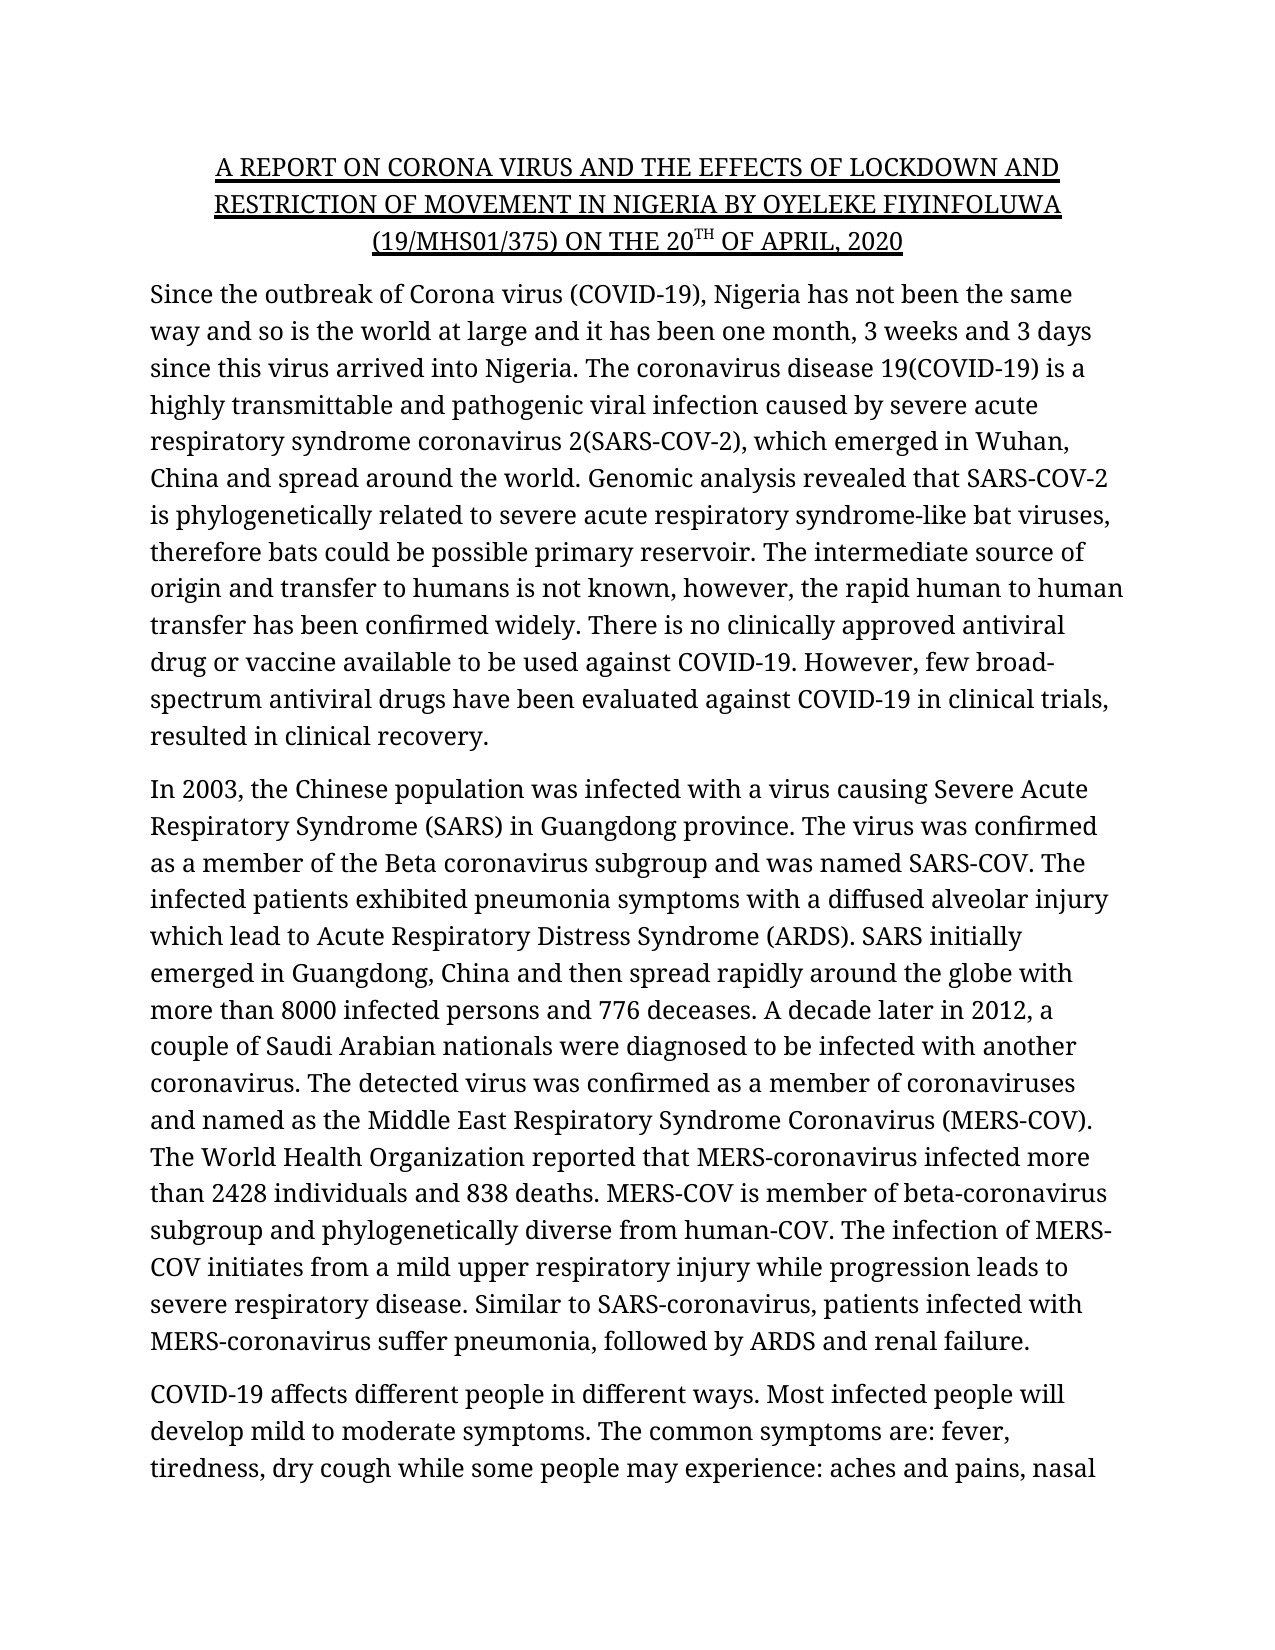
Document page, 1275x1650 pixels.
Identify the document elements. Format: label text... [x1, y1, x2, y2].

text A REPORT ON CORONA VIRUS AND THE EFFECTS OF LOCKDOWN AND RESTRICTION OF MOVEMENT IN NIGERIA BY OYELEKE FIYINFOLUWA (19/MHS01/375) ON THE 20TH OF APRIL, 2020 [150, 150, 1125, 258]
text Since the outbreak of Corona virus (COVID-19), Nigeria has not been the same way and so is the world at large and it has been one month, 3 weeks and 3 days since this virus arrived into Nigeria. The coronavirus disease 19(COVID-19) is a highly transmittable and pathogenic viral infection caused by severe acute respiratory syndrome coronavirus 2(SARS-COV-2), which emerged in Wuhan, China and spread around the world. Genomic analysis revealed that SARS-COV-2 is phylogenetically related to severe acute respiratory syndrome-like bat viruses, therefore bats could be possible primary reservoir. The intermediate source of origin and transfer to humans is not known, however, the rapid human to human transfer has been confirmed widely. There is no clinically approved antiviral drug or vaccine available to be used against COVID-19. However, few broad-spectrum antiviral drugs have been evaluated against COVID-19 in clinical trials, resulted in clinical recovery. [150, 277, 1125, 752]
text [150, 1377, 1125, 1484]
text In 2003, the Chinese population was infected with a virus causing Severe Acute Respiratory Syndrome (SARS) in Guangdong province. The virus was confirmed as a member of the Beta coronavirus subgroup and was named SARS-COV. The infected patients exhibited pneumonia symptoms with a diffused alveolar injury which lead to Acute Respiratory Distress Syndrome (ARDS). SARS initially emerged in Guangdong, China and then spread rapidly around the globe with more than 8000 infected persons and 776 deceases. A decade later in 2012, a couple of Saudi Arabian nationals were diagnosed to be infected with another coronavirus. The detected virus was confirmed as a member of coronaviruses and named as the Middle East Respiratory Syndrome Coronavirus (MERS-COV). The World Health Organization reported that MERS-coronavirus infected more than 2428 individuals and 838 deaths. MERS-COV is member of beta-coronavirus subgroup and phylogenetically diverse from human-COV. The infection of MERS-COV initiates from a mild upper respiratory injury while progression leads to severe respiratory disease. Similar to SARS-coronavirus, patients infected with MERS-coronavirus suffer pneumonia, followed by ARDS and renal failure. [150, 772, 1125, 1357]
